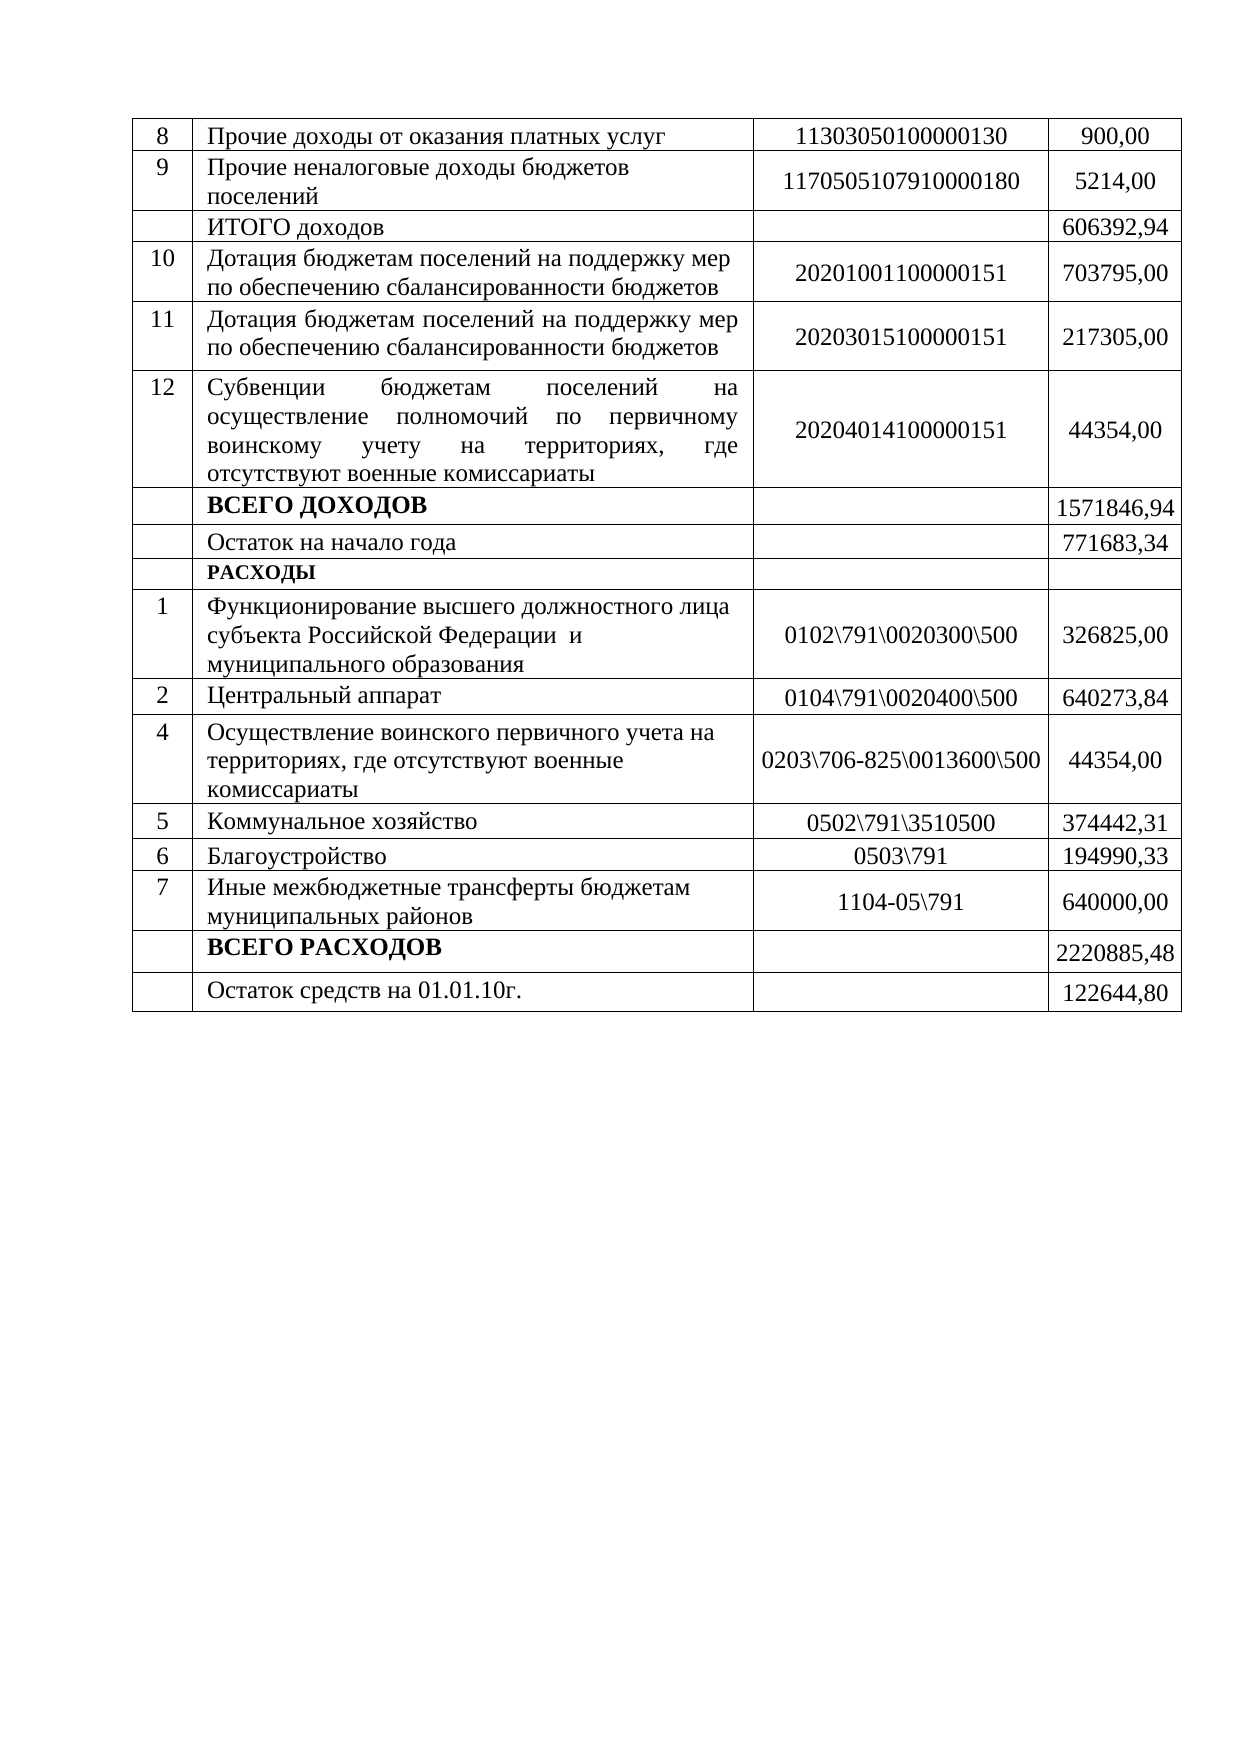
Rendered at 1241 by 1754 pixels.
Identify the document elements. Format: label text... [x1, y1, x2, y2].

table_cell 44354,00 [1049, 715, 1181, 803]
table_cell 1170505107910000180 [754, 151, 1048, 209]
table_cell 20201001100000151 [754, 242, 1048, 301]
table_cell 12 [133, 371, 192, 487]
table_cell 4 [133, 715, 192, 803]
table_cell Иные межбюджетные трансферты бюджетам муниципальных районов [193, 871, 753, 930]
table_cell Остаток на начало года [193, 525, 753, 557]
table_cell 9 [133, 151, 192, 209]
table_cell [754, 525, 1048, 557]
table_cell [133, 973, 192, 1011]
table_cell Прочие доходы от оказания платных услуг [193, 119, 753, 149]
table_cell 326825,00 [1049, 590, 1181, 678]
table_cell 20203015100000151 [754, 302, 1048, 369]
table_cell 0203\706-825\0013600\500 [754, 715, 1048, 803]
table_cell 194990,33 [1049, 839, 1181, 870]
table_cell [133, 488, 192, 524]
table_cell 7 [133, 871, 192, 930]
table_cell РАСХОДЫ [193, 559, 753, 589]
table_cell 8 [133, 119, 192, 149]
table_cell [133, 559, 192, 589]
table_cell 640273,84 [1049, 679, 1181, 714]
table_cell 44354,00 [1049, 371, 1181, 487]
table_cell [754, 559, 1048, 589]
table_cell Прочие неналоговые доходы бюджетов поселений [193, 151, 753, 209]
table_cell 1 [133, 590, 192, 678]
table_cell Функционирование высшего должностного лица субъекта Российской Федерации и муниципального образования [193, 590, 753, 678]
table_cell 5 [133, 804, 192, 838]
table_cell Остаток средств на 01.01.10г. [193, 973, 753, 1011]
table_cell 640000,00 [1049, 871, 1181, 930]
table_cell Коммунальное хозяйство [193, 804, 753, 838]
table_cell [1049, 559, 1181, 589]
table_cell 5214,00 [1049, 151, 1181, 209]
table_cell 10 [133, 242, 192, 301]
table_cell 1571846,94 [1049, 488, 1181, 524]
table_cell 2 [133, 679, 192, 714]
table_cell [754, 931, 1048, 972]
table_cell [133, 525, 192, 557]
table_cell [133, 211, 192, 241]
table_cell ИТОГО доходов [193, 211, 753, 241]
table_cell Благоустройство [193, 839, 753, 870]
table_cell 0503\791 [754, 839, 1048, 870]
table_cell 0502\791\3510500 [754, 804, 1048, 838]
table_cell 1104-05\791 [754, 871, 1048, 930]
table_cell 122644,80 [1049, 973, 1181, 1011]
table_cell 771683,34 [1049, 525, 1181, 557]
table_cell Дотация бюджетам поселений на поддержку мер по обеспечению сбалансированности бюджетов [193, 242, 753, 301]
table_cell [133, 931, 192, 972]
table_cell Дотация бюджетам поселений на поддержку мер по обеспечению сбалансированности бюджетов [193, 302, 753, 369]
table_cell 11 [133, 302, 192, 369]
table_cell 6 [133, 839, 192, 870]
table_cell 217305,00 [1049, 302, 1181, 369]
table_cell 900,00 [1049, 119, 1181, 149]
table_cell 0102\791\0020300\500 [754, 590, 1048, 678]
table_cell ВСЕГО РАСХОДОВ [193, 931, 753, 972]
table_cell ВСЕГО ДОХОДОВ [193, 488, 753, 524]
table_cell 0104\791\0020400\500 [754, 679, 1048, 714]
table_cell Центральный аппарат [193, 679, 753, 714]
table_cell Субвенции бюджетам поселений на осуществление полномочий по первичному воинскому учету на территориях, где отсутствуют военные комиссариаты [193, 371, 753, 487]
table_cell 20204014100000151 [754, 371, 1048, 487]
table_cell Осуществление воинского первичного учета на территориях, где отсутствуют военные комиссариаты [193, 715, 753, 803]
table_cell 11303050100000130 [754, 119, 1048, 149]
table_cell 606392,94 [1049, 211, 1181, 241]
table_cell [754, 973, 1048, 1011]
table_cell 2220885,48 [1049, 931, 1181, 972]
table_cell [754, 488, 1048, 524]
table_cell 374442,31 [1049, 804, 1181, 838]
table_cell [754, 211, 1048, 241]
table_cell 703795,00 [1049, 242, 1181, 301]
